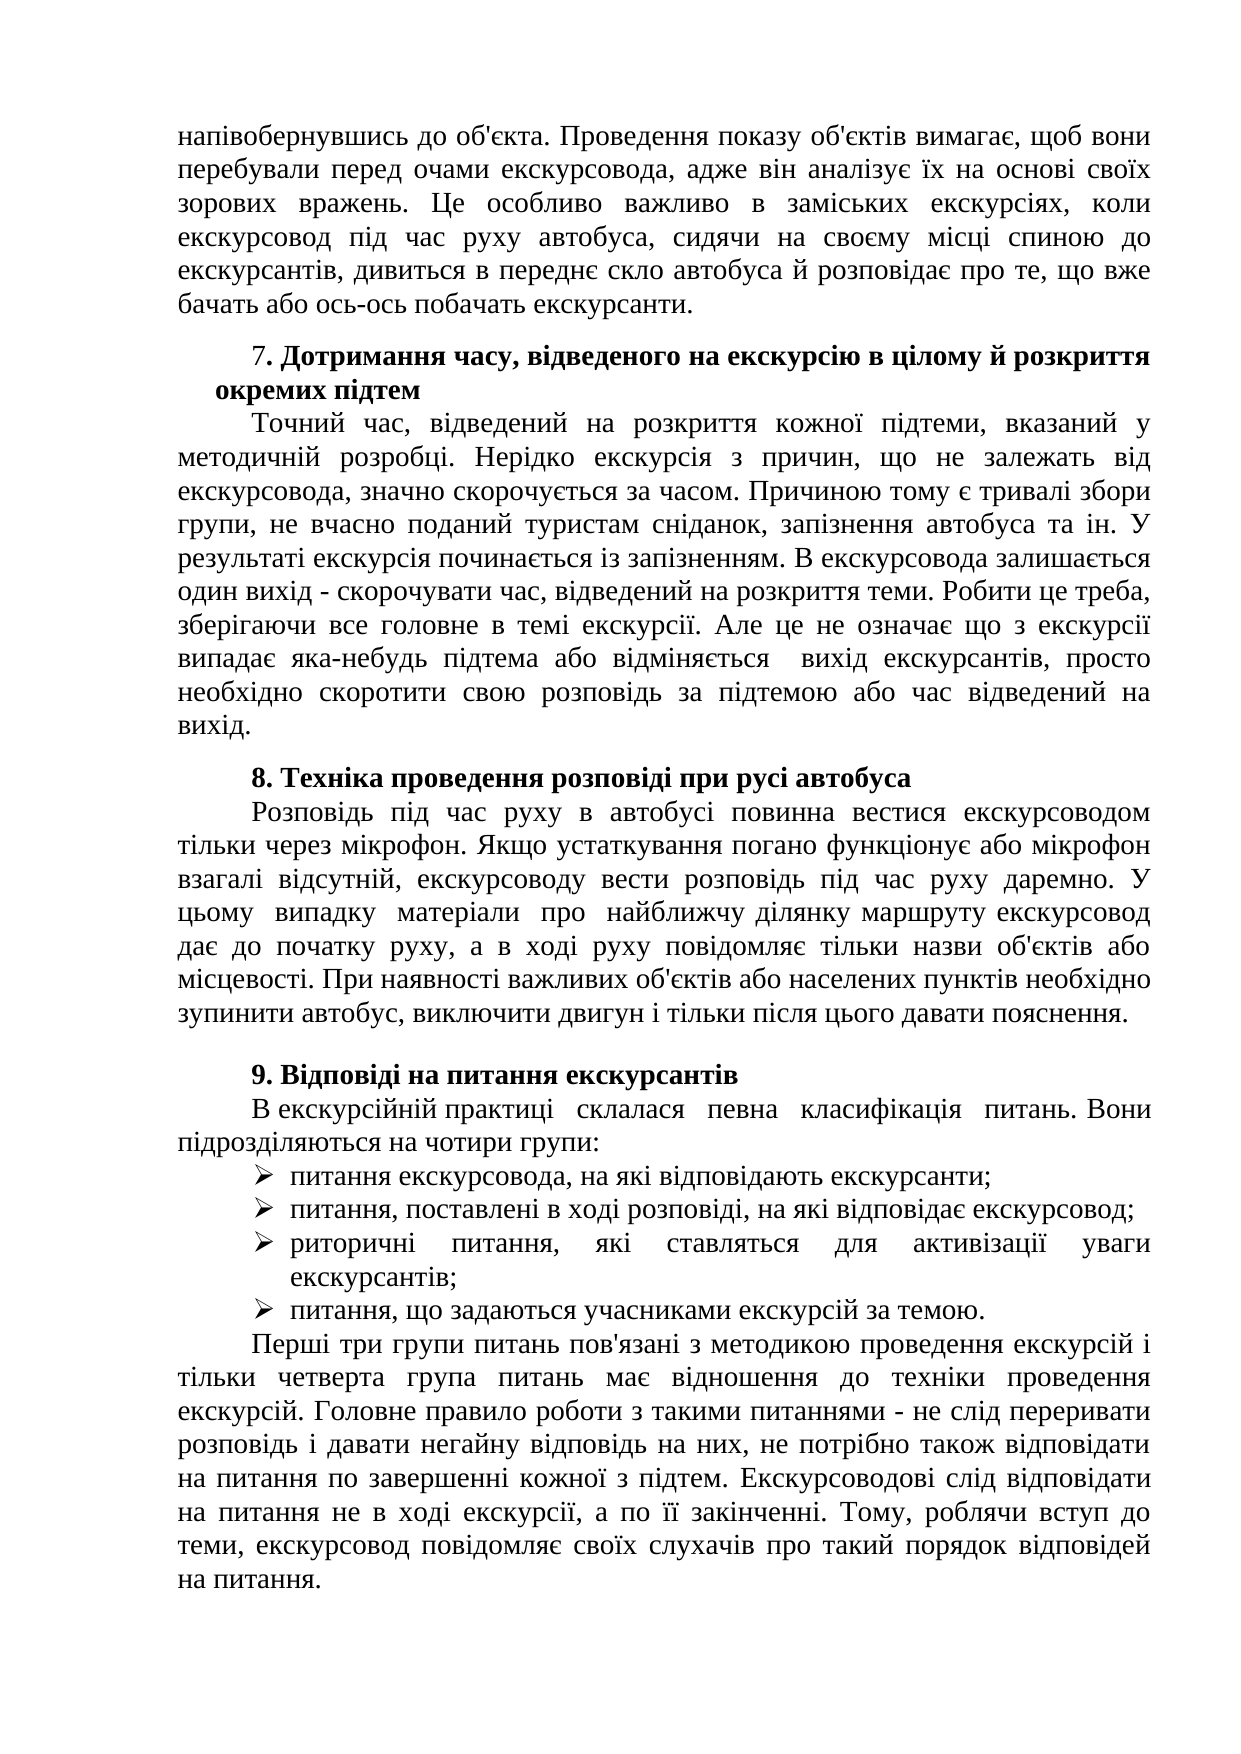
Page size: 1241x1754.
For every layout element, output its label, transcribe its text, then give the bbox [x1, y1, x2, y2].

list питання, що задаються учасниками екскурсій за темою. [252, 1292, 1152, 1326]
text 9. Відповіді на питання екскурсантів [177, 1057, 1152, 1091]
text Перші три групи питань пов'язані з методикою проведення екскурсій і тільки четверта група питань має відношення до техніки проведення екскурсій. Головне правило роботи з такими питаннями - не слід переривати розповідь і давати негайну відповідь на них, не потрібно також відповідати на питання по завершенні кожної з підтем. Екскурсоводові слід відповідати на питання не в ході екскурсії, а по її закінченні. Тому, роблячи вступ до теми, екскурсовод повідомляє своїх слухачів про такий порядок відповідей на питання. [177, 1326, 1152, 1594]
list питання, поставлені в ході розповіді, на які відповідає екскурсовод; [252, 1192, 1152, 1225]
text 7. Дотримання часу, відведеного на екскурсію в цілому й розкриття окремих підтем [215, 338, 1152, 406]
text Розповідь під час руху в автобусі повинна вестися екскурсоводом тільки через мікрофон. Якщо устаткування погано функціонує або мікрофон взагалі відсутній, екскурсоводу вести розповідь під час руху даремно. У цьому випадку матеріали про найближчу ділянку маршруту екскурсовод дає до початку руху, а в ході руху повідомляє тільки назви об'єктів або місцевості. При наявності важливих об'єктів або населених пунктів необхідно зупинити автобус, виключити двигун і тільки після цього давати пояснення. [177, 794, 1152, 1028]
list питання екскурсовода, на які відповідають екскурсанти; [252, 1158, 1152, 1192]
list риторичні питання, які ставляться для активізації уваги екскурсантів; [252, 1225, 1152, 1292]
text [177, 118, 1152, 319]
text Точний час, відведений на розкриття кожної підтеми, вказаний у методичній розробці. Нерідко екскурсія з причин, що не залежать від екскурсовода, значно скорочується за часом. Причиною тому є тривалі збори групи, не вчасно поданий туристам сніданок, запізнення автобуса та ін. У результаті екскурсія починається із запізненням. В екскурсовода залишається один вихід - скорочувати час, відведений на розкриття теми. Робити це треба, зберігаючи все головне в темі екскурсії. Але це не означає що з екскурсії випадає яка-небудь підтема або відміняється вихід екскурсантів, просто необхідно скоротити свою розповідь за підтемою або час відведений на вихід. [177, 406, 1152, 741]
text 8. Техніка проведення розповіді при русі автобуса [177, 760, 1152, 794]
text В екскурсійній практиці склалася певна класифікація питань. Вони підрозділяються на чотири групи: [177, 1091, 1152, 1158]
